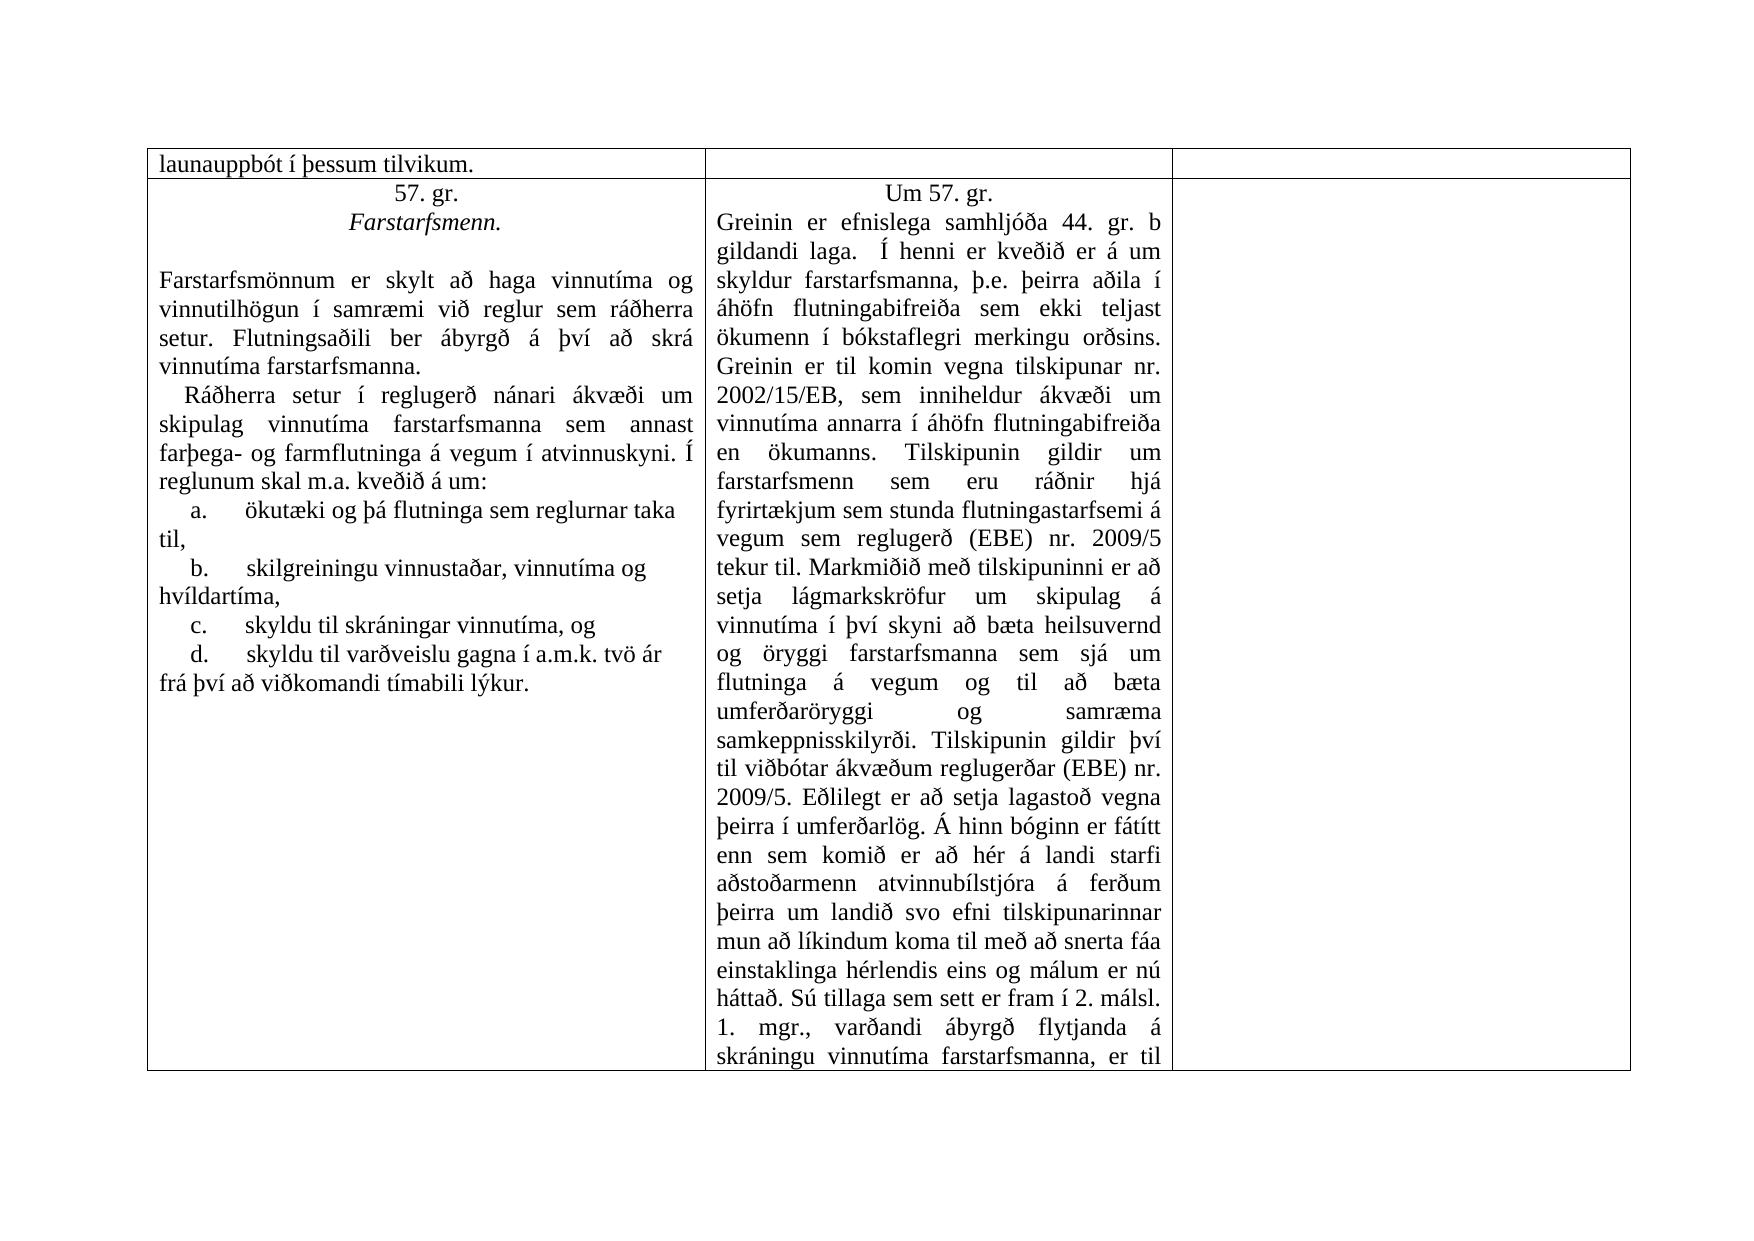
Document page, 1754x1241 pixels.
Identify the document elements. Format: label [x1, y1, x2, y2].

table_cell [706, 149, 1172, 177]
table_cell [1173, 149, 1630, 177]
table_cell [1173, 179, 1630, 1070]
table_cell [148, 179, 705, 1070]
table_cell [706, 179, 1172, 1070]
table_cell [148, 149, 705, 177]
